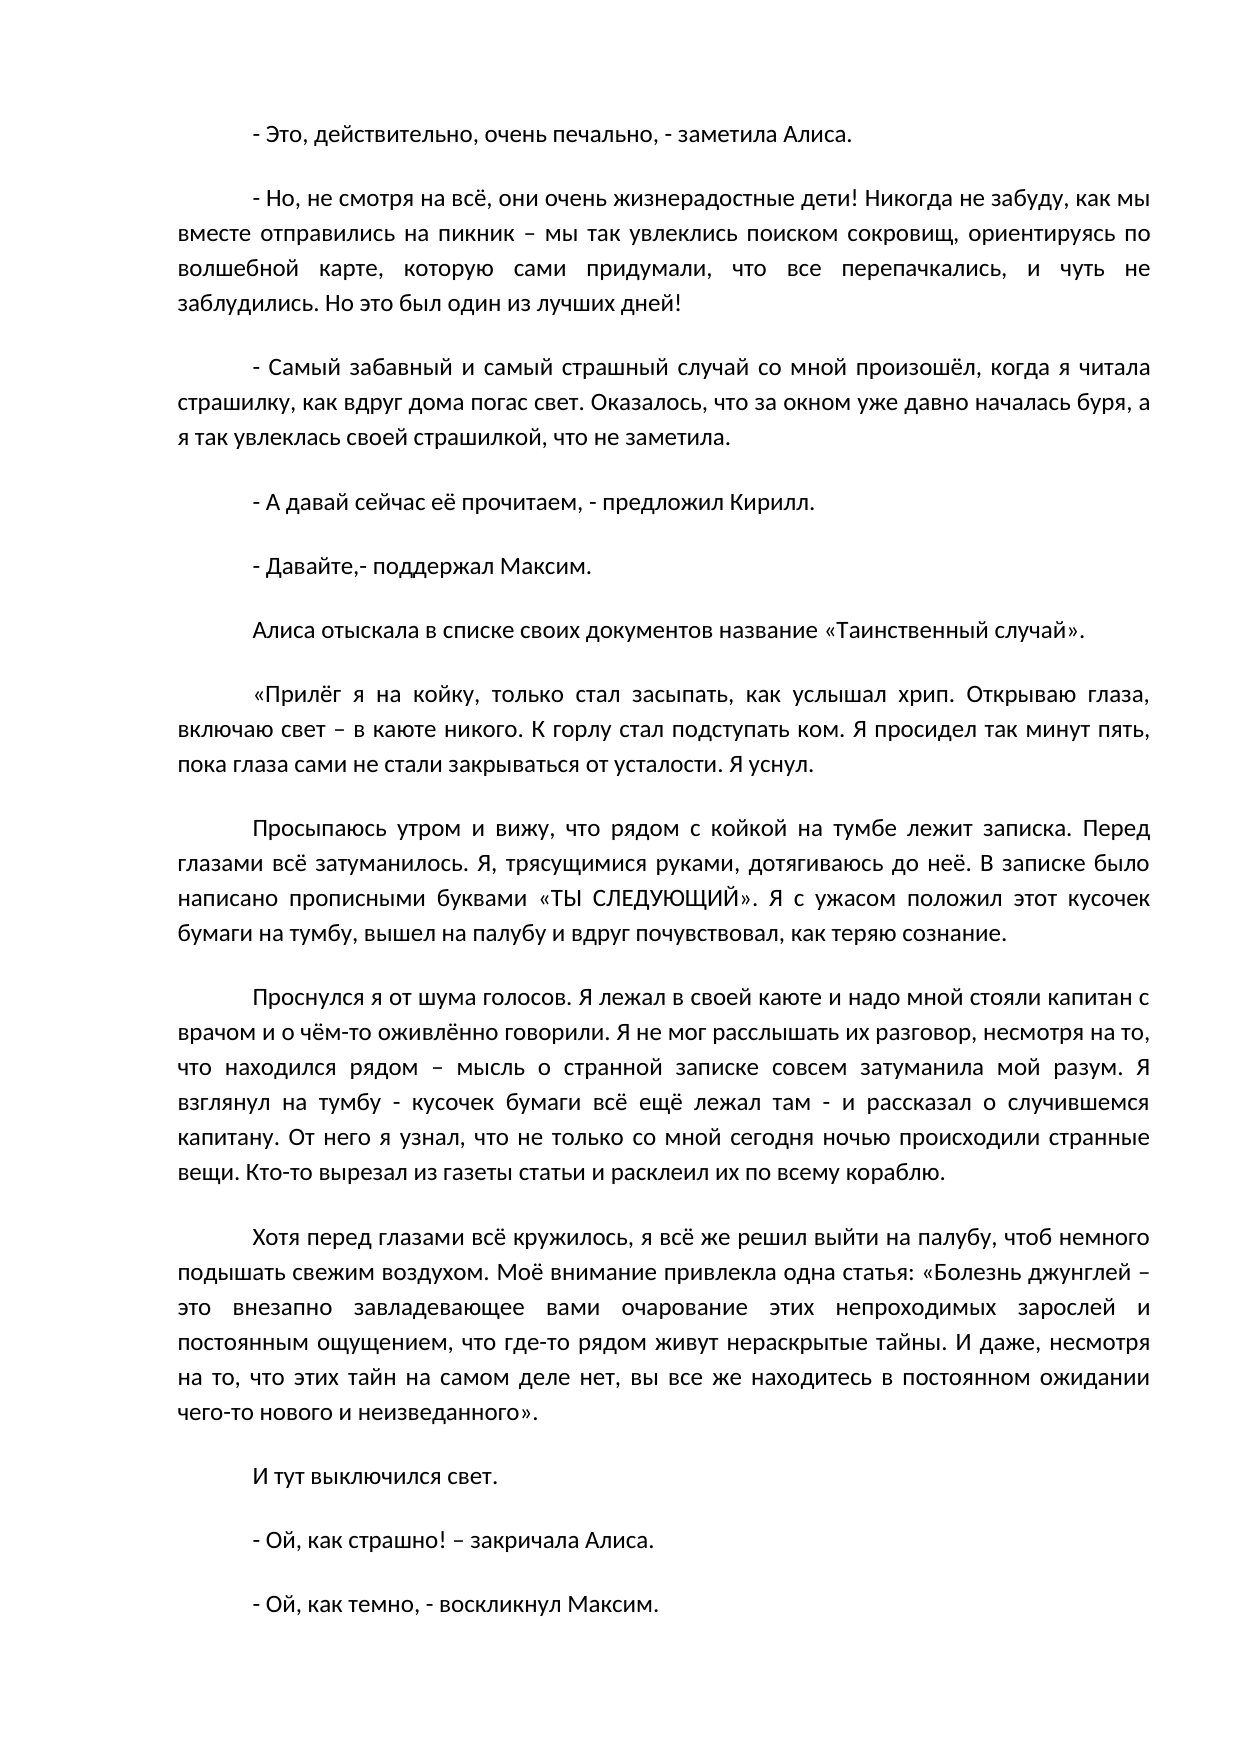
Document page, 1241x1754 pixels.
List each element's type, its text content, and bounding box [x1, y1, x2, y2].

text Алиса отыскала в списке своих документов название «Таинственный случай». [177, 614, 1152, 644]
text И тут выключился свет. [177, 1460, 1152, 1490]
text - Но, не смотря на всё, они очень жизнерадостные дети! Никогда не забуду, как мы вместе отправились на пикник – мы так увлеклись поиском сокровищ, ориентируясь по волшебной карте, которую сами придумали, что все перепачкались, и чуть не заблудились. Но это был один из лучших дней! [177, 182, 1152, 318]
text Хотя перед глазами всё кружилось, я всё же решил выйти на палубу, чтоб немного подышать свежим воздухом. Моё внимание привлекла одна статья: «Болезнь джунглей – это внезапно завладевающее вами очарование этих непроходимых зарослей и постоянным ощущением, что где-то рядом живут нераскрытые тайны. И даже, несмотря на то, что этих тайн на самом деле нет, вы все же находитесь в постоянном ожидании чего-то нового и неизведанного». [177, 1221, 1152, 1426]
text - Ой, как страшно! – закричала Алиса. [177, 1524, 1152, 1554]
text - Это, действительно, очень печально, - заметила Алиса. [177, 118, 1152, 149]
text Проснулся я от шума голосов. Я лежал в своей каюте и надо мной стояли капитан с врачом и о чём-то оживлённо говорили. Я не мог расслышать их разговор, несмотря на то, что находился рядом – мысль о странной записке совсем затуманила мой разум. Я взглянул на тумбу - кусочек бумаги всё ещё лежал там - и рассказал о случившемся капитану. От него я узнал, что не только со мной сегодня ночью происходили странные вещи. Кто-то вырезал из газеты статьи и расклеил их по всему кораблю. [177, 981, 1152, 1187]
text - Самый забавный и самый страшный случай со мной произошёл, когда я читала страшилку, как вдруг дома погас свет. Оказалось, что за окном уже давно началась буря, а я так увлеклась своей страшилкой, что не заметила. [177, 351, 1152, 452]
text Просыпаюсь утром и вижу, что рядом с койкой на тумбе лежит записка. Перед глазами всё затуманилось. Я, трясущимися руками, дотягиваюсь до неё. В записке было написано прописными буквами «ТЫ СЛЕДУЮЩИЙ». Я с ужасом положил этот кусочек бумаги на тумбу, вышел на палубу и вдруг почувствовал, как теряю сознание. [177, 812, 1152, 948]
text - Давайте,- поддержал Максим. [177, 550, 1152, 580]
text «Прилёг я на койку, только стал засыпать, как услышал хрип. Открываю глаза, включаю свет – в каюте никого. К горлу стал подступать ком. Я просидел так минут пять, пока глаза сами не стали закрываться от усталости. Я уснул. [177, 678, 1152, 779]
text - А давай сейчас её прочитаем, - предложил Кирилл. [177, 486, 1152, 516]
text - Ой, как темно, - воскликнул Максим. [177, 1588, 1152, 1619]
